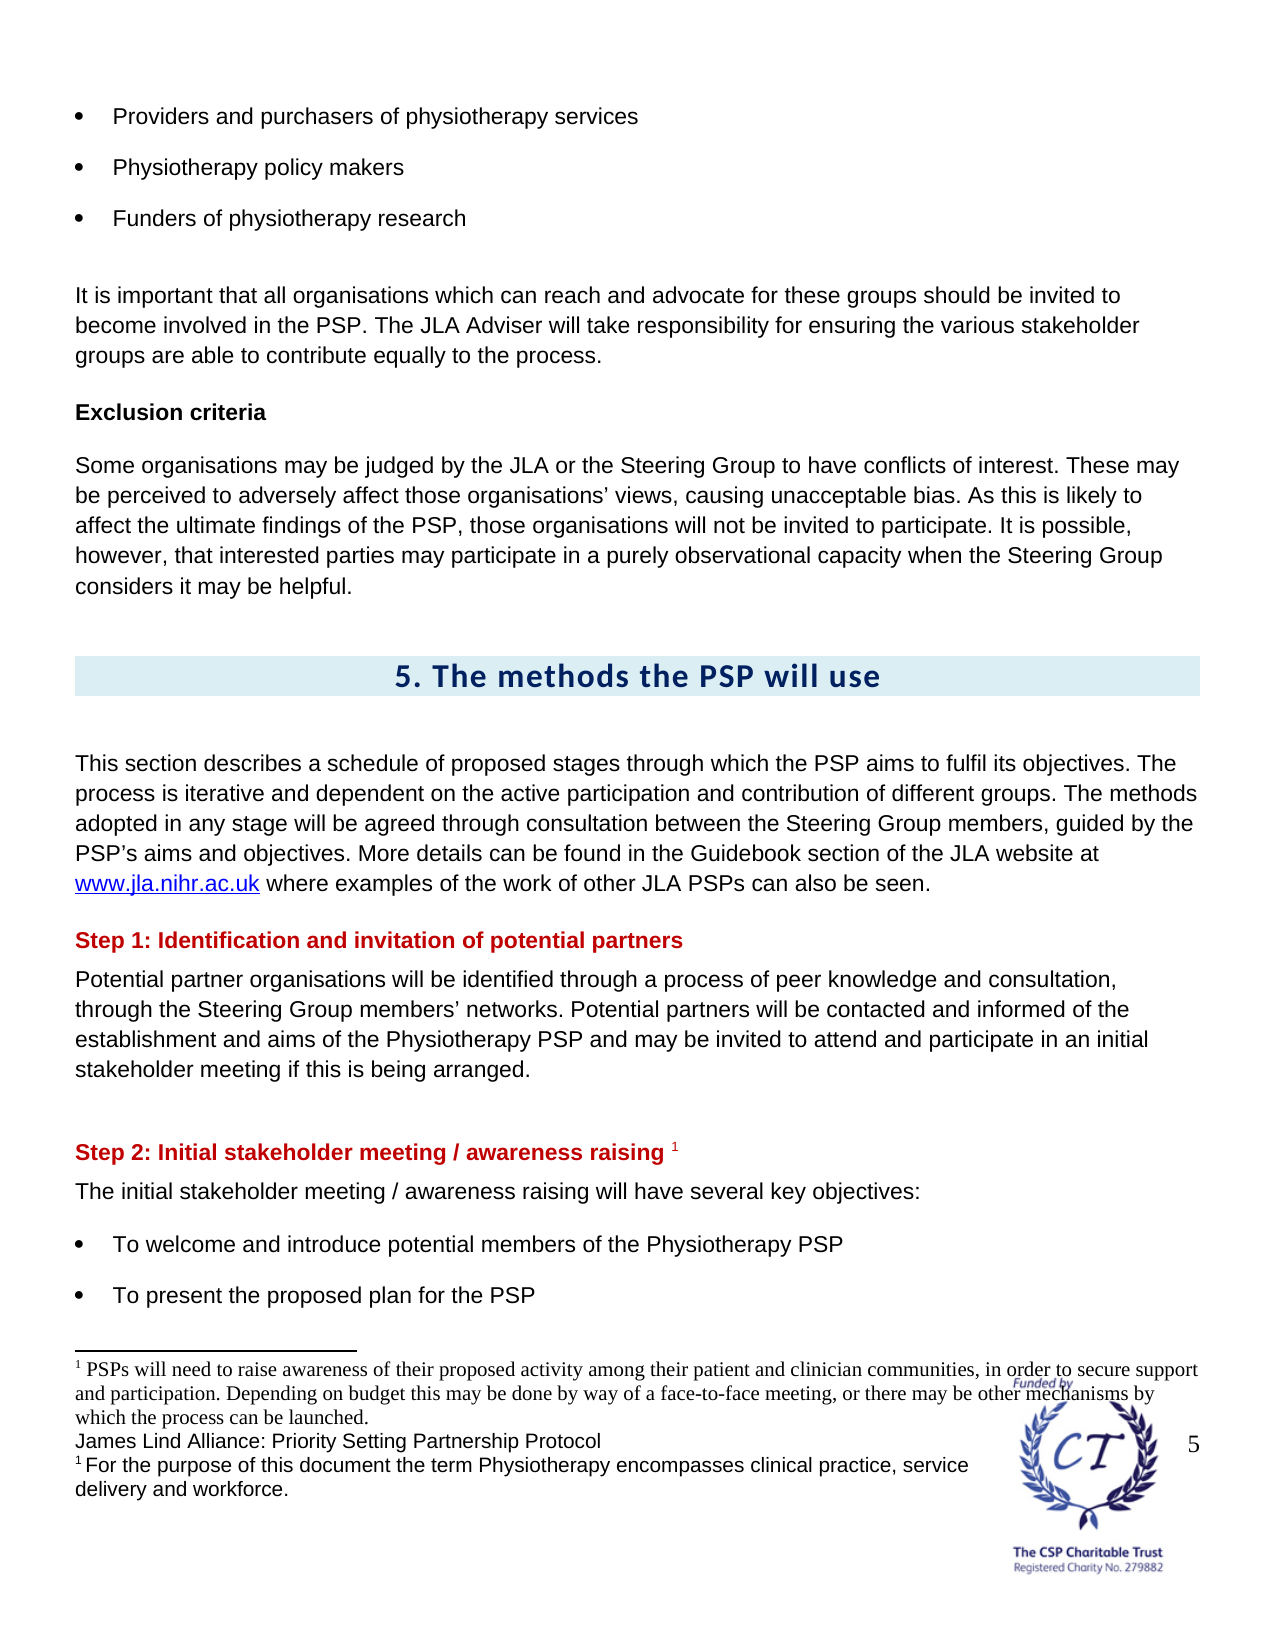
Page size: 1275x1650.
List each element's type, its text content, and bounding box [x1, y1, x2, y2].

text The initial stakeholder meeting / awareness raising will have several key objectives: [75, 1178, 1200, 1204]
picture [1007, 1371, 1174, 1576]
text Exclusion criteria [75, 399, 1200, 425]
list Physiotherapy policy makers [75, 154, 1200, 180]
text This section describes a schedule of proposed stages through which the PSP aims to fulfil its objectives. The process is iterative and dependent on the active participation and contribution of different groups. The methods adopted in any stage will be agreed through consultation between the Steering Group members, guided by the PSP’s aims and objectives. More details can be found in the Guidebook section of the JLA website at www.jla.nihr.ac.uk where examples of the work of other JLA PSPs can also be seen. [75, 749, 1200, 897]
list To welcome and introduce potential members of the Physiotherapy PSP [75, 1231, 1200, 1257]
text Step 1: Identification and invitation of potential partners [75, 927, 1200, 953]
text It is important that all organisations which can reach and advocate for these groups should be invited to become involved in the PSP. The JLA Adviser will take responsibility for ensuring the various stakeholder groups are able to contribute equally to the process. [75, 282, 1200, 369]
list Funders of physiotherapy research [75, 205, 1200, 231]
subtitle 5. The methods the PSP will use [75, 656, 1200, 696]
text Step 2: Initial stakeholder meeting / awareness raising [75, 1139, 1200, 1166]
text Potential partner organisations will be identified through a process of peer knowledge and consultation, through the Steering Group members’ networks. Potential partners will be contacted and informed of the establishment and aims of the Physiotherapy PSP and may be invited to attend and participate in an initial stakeholder meeting if this is being arranged. [75, 966, 1200, 1083]
text Some organisations may be judged by the JLA or the Steering Group to have conflicts of interest. These may be perceived to adversely affect those organisations’ views, causing unacceptable bias. As this is likely to affect the ultimate findings of the PSP, those organisations will not be invited to participate. It is possible, however, that interested parties may participate in a purely observational capacity when the Steering Group considers it may be helpful. [75, 452, 1200, 599]
list To present the proposed plan for the PSP [75, 1282, 1200, 1308]
list Providers and purchasers of physiotherapy services [75, 103, 1200, 129]
